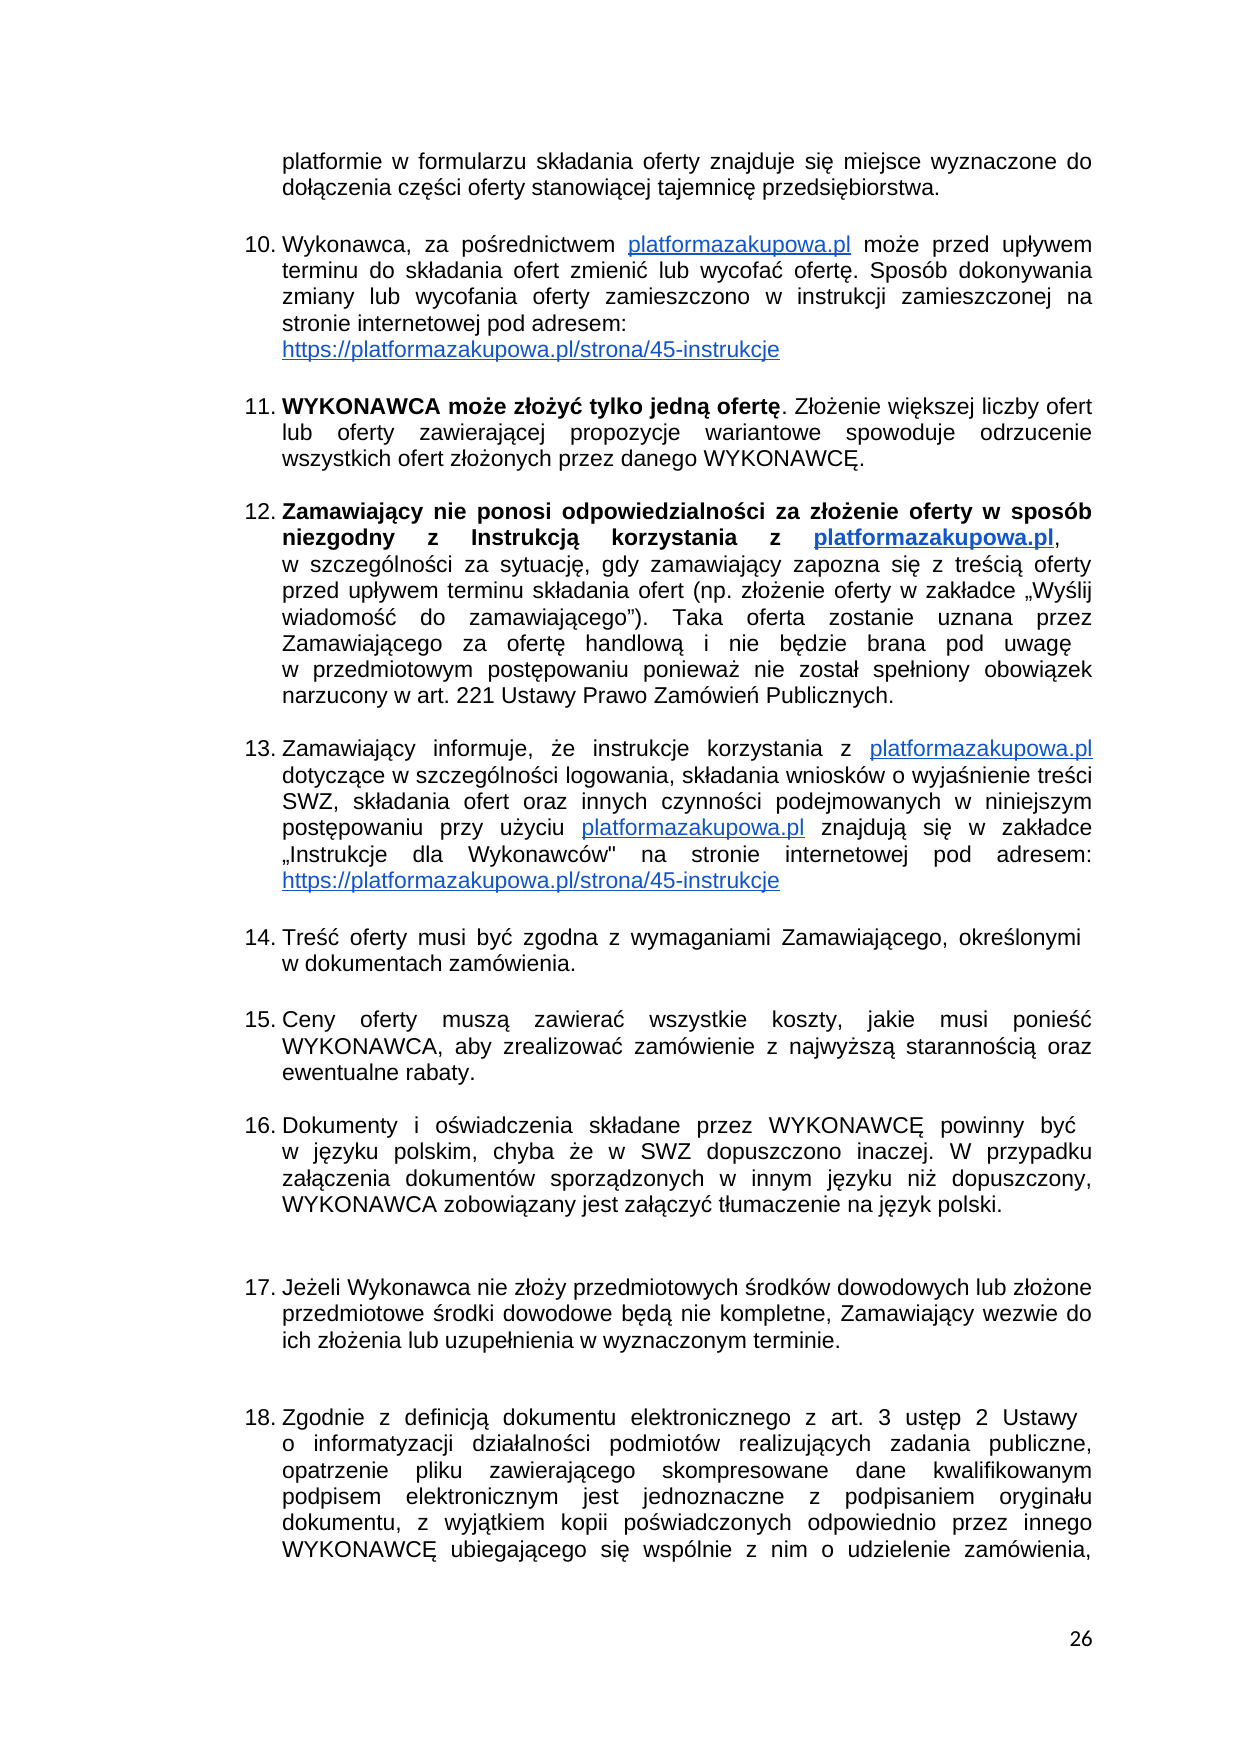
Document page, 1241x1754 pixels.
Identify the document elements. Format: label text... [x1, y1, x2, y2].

list Zamawiający informuje, że instrukcje korzystania z platformazakupowa.pl dotyczące w szczególności logowania, składania wniosków o wyjaśnienie treści SWZ, składania ofert oraz innych czynności podejmowanych w niniejszym postępowaniu przy użyciu platformazakupowa.pl znajdują się w zakładce „Instrukcje dla Wykonawców" na stronie internetowej pod adresem: https://platformazakupowa.pl/strona/45-instrukcje [244, 735, 1092, 893]
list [244, 1404, 1092, 1562]
text https://platformazakupowa.pl/strona/45-instrukcje [282, 336, 1092, 362]
list Ceny oferty muszą zawierać wszystkie koszty, jakie musi ponieść WYKONAWCA, aby zrealizować zamówienie z najwyższą starannością oraz ewentualne rabaty. [244, 1006, 1092, 1086]
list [282, 148, 1092, 200]
list Wykonawca, za pośrednictwem platformazakupowa.pl może przed upływem terminu do składania ofert zmienić lub wycofać ofertę. Sposób dokonywania zmiany lub wycofania oferty zamieszczono w instrukcji zamieszczonej na stronie internetowej pod adresem: [244, 231, 1092, 336]
list Jeżeli Wykonawca nie złoży przedmiotowych środków dowodowych lub złożone przedmiotowe środki dowodowe będą nie kompletne, Zamawiający wezwie do ich złożenia lub uzupełnienia w wyznaczonym terminie. [244, 1274, 1092, 1353]
list Zamawiający nie ponosi odpowiedzialności za złożenie oferty w sposób niezgodny z Instrukcją korzystania z platformazakupowa.pl, w szczególności za sytuację, gdy zamawiający zapozna się z treścią oferty przed upływem terminu składania ofert (np. złożenie oferty w zakładce „Wyślij wiadomość do zamawiającego”). Taka oferta zostanie uznana przez Zamawiającego za ofertę handlową i nie będzie brana pod uwagę w przedmiotowym postępowaniu ponieważ nie został spełniony obowiązek narzucony w art. 221 Ustawy Prawo Zamówień Publicznych. [244, 498, 1092, 709]
list WYKONAWCA może złożyć tylko jedną ofertę. Złożenie większej liczby ofert lub oferty zawierającej propozycje wariantowe spowoduje odrzucenie wszystkich ofert złożonych przez danego WYKONAWCĘ. [244, 393, 1092, 472]
list Dokumenty i oświadczenia składane przez WYKONAWCĘ powinny być w języku polskim, chyba że w SWZ dopuszczono inaczej. W przypadku załączenia dokumentów sporządzonych w innym języku niż dopuszczony, WYKONAWCA zobowiązany jest załączyć tłumaczenie na język polski. [244, 1112, 1092, 1217]
list Treść oferty musi być zgodna z wymaganiami Zamawiającego, określonymi w dokumentach zamówienia. [244, 923, 1092, 976]
